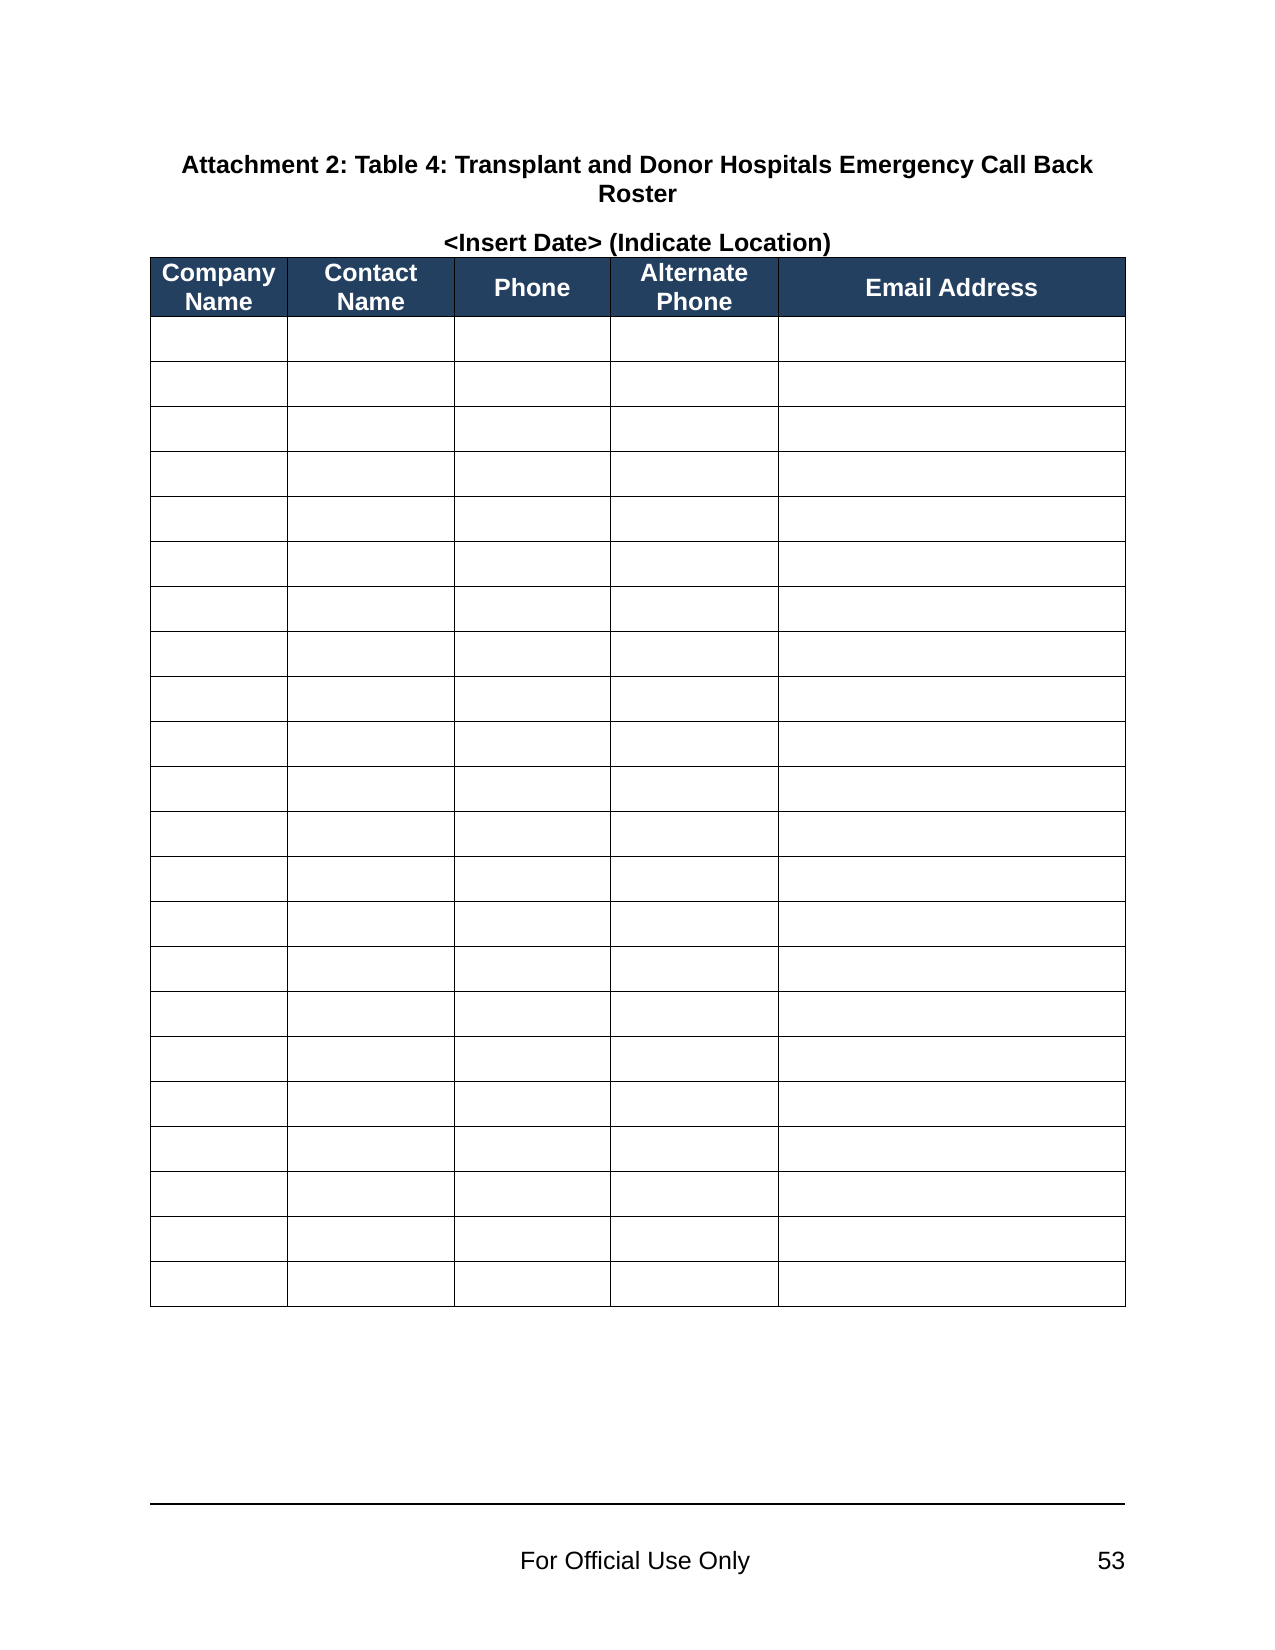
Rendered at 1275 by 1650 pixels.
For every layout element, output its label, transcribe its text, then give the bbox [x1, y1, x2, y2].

table_cell [288, 1127, 454, 1171]
table_cell [288, 1262, 454, 1306]
table_cell [151, 947, 287, 991]
table_cell [455, 632, 610, 676]
table_cell [288, 1082, 454, 1126]
table_cell [288, 497, 454, 541]
table_cell [151, 1172, 287, 1216]
table_cell [288, 542, 454, 586]
table_cell [455, 767, 610, 811]
table_cell [151, 632, 287, 676]
table_cell [611, 1172, 778, 1216]
table_cell [779, 812, 1125, 856]
table_cell [151, 362, 287, 406]
table_cell [288, 722, 454, 766]
table_cell [779, 317, 1125, 361]
table_cell [611, 407, 778, 451]
table_cell [288, 407, 454, 451]
table_cell [779, 632, 1125, 676]
table_cell [779, 587, 1125, 631]
table_cell [288, 632, 454, 676]
table_cell [455, 902, 610, 946]
table_cell [611, 767, 778, 811]
table_header Contact Name [288, 258, 454, 316]
table_cell [288, 587, 454, 631]
table_cell [611, 542, 778, 586]
table_cell [288, 947, 454, 991]
table_cell [151, 1037, 287, 1081]
table_cell [779, 1082, 1125, 1126]
table_cell [288, 362, 454, 406]
table_cell [151, 902, 287, 946]
table_cell [611, 317, 778, 361]
table_cell [455, 1262, 610, 1306]
table_cell [288, 767, 454, 811]
table_cell [288, 317, 454, 361]
table_cell [779, 677, 1125, 721]
table_cell [288, 992, 454, 1036]
table_cell [611, 992, 778, 1036]
table_cell [455, 1172, 610, 1216]
table_cell [611, 902, 778, 946]
table_cell [455, 317, 610, 361]
table_cell [779, 362, 1125, 406]
table_cell [151, 452, 287, 496]
table_cell [151, 317, 287, 361]
table_cell [455, 407, 610, 451]
table_cell [779, 407, 1125, 451]
table_cell [611, 947, 778, 991]
table_cell [151, 1217, 287, 1261]
table_cell [288, 1172, 454, 1216]
table_cell [455, 587, 610, 631]
table_header Email Address [779, 258, 1125, 316]
table_cell [455, 362, 610, 406]
table_cell [611, 1217, 778, 1261]
table_cell [779, 497, 1125, 541]
table_cell [151, 767, 287, 811]
table_cell [288, 1217, 454, 1261]
table_cell [611, 677, 778, 721]
table_cell [611, 362, 778, 406]
table_cell [611, 587, 778, 631]
table_cell [288, 902, 454, 946]
table_cell [151, 677, 287, 721]
table_cell [455, 992, 610, 1036]
table_cell [611, 1037, 778, 1081]
table_cell [455, 1082, 610, 1126]
table_cell [455, 722, 610, 766]
table_cell [779, 767, 1125, 811]
table_cell [611, 812, 778, 856]
table_cell [611, 632, 778, 676]
table_cell [288, 452, 454, 496]
table_header Alternate Phone [611, 258, 778, 316]
table_cell [779, 1037, 1125, 1081]
table_cell [151, 407, 287, 451]
table_cell [611, 1262, 778, 1306]
table_cell [779, 1127, 1125, 1171]
table_cell [779, 902, 1125, 946]
table_cell [288, 812, 454, 856]
table_cell [151, 1262, 287, 1306]
table_cell [779, 857, 1125, 901]
table_cell [151, 587, 287, 631]
table_cell [455, 542, 610, 586]
table_cell [611, 857, 778, 901]
table_cell [455, 947, 610, 991]
table_cell [455, 812, 610, 856]
table_cell [779, 1262, 1125, 1306]
table_cell [455, 1037, 610, 1081]
table_cell [455, 1217, 610, 1261]
text <Insert Date> (Indicate Location) [150, 228, 1125, 257]
table_cell [611, 452, 778, 496]
table_cell [288, 857, 454, 901]
table_cell [151, 812, 287, 856]
table_cell [779, 722, 1125, 766]
table_cell [151, 542, 287, 586]
table_cell [779, 992, 1125, 1036]
table_cell [288, 677, 454, 721]
table_cell [611, 1127, 778, 1171]
table_cell [779, 542, 1125, 586]
text Attachment 2: Table 4: Transplant and Donor Hospitals Emergency Call Back Roster [150, 150, 1125, 207]
table_cell [151, 857, 287, 901]
table_cell [455, 452, 610, 496]
table_cell [611, 722, 778, 766]
table_cell [455, 497, 610, 541]
table_cell [611, 1082, 778, 1126]
table_cell [779, 452, 1125, 496]
table_cell [288, 1037, 454, 1081]
table_cell [455, 857, 610, 901]
table_cell [455, 1127, 610, 1171]
table_cell [779, 947, 1125, 991]
table_cell [455, 677, 610, 721]
table_cell [779, 1217, 1125, 1261]
table_cell [151, 497, 287, 541]
table_header Company Name [151, 258, 287, 316]
table_header Phone [455, 258, 610, 316]
table_cell [151, 992, 287, 1036]
table_cell [151, 1082, 287, 1126]
table_cell [151, 1127, 287, 1171]
table_cell [611, 497, 778, 541]
table_cell [151, 722, 287, 766]
table_cell [779, 1172, 1125, 1216]
